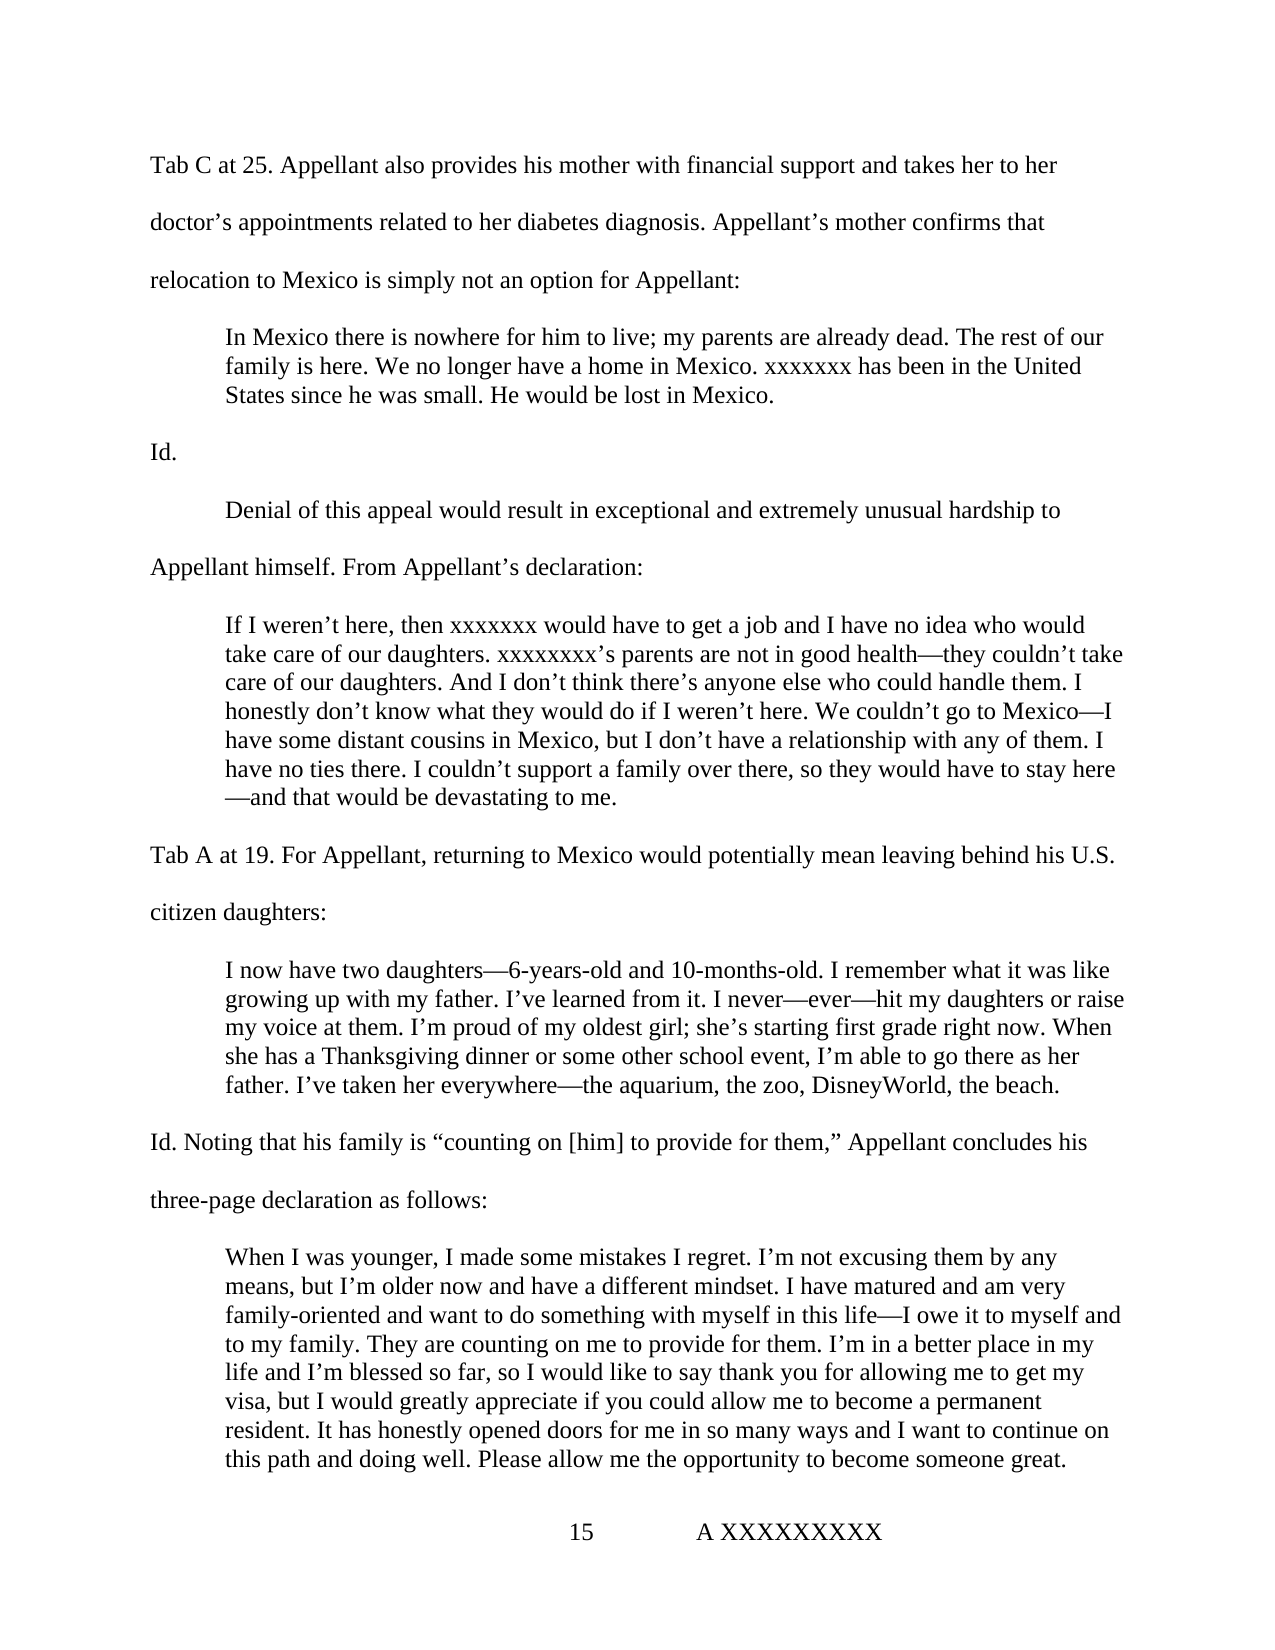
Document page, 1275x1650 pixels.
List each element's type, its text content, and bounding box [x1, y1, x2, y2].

text Tab A at 19. For Appellant, returning to Mexico would potentially mean leaving behind his U.S. citizen daughters: [150, 840, 1125, 926]
text If I weren’t here, then xxxxxxx would have to get a job and I have no idea who would take care of our daughters. xxxxxxxx’s parents are not in good health—they couldn’t take care of our daughters. And I don’t think there’s anyone else who could handle them. I honestly don’t know what they would do if I weren’t here. We couldn’t go to Mexico—I have some distant cousins in Mexico, but I don’t have a relationship with any of them. I have no ties there. I couldn’t support a family over there, so they would have to stay here—and that would be devastating to me. [225, 610, 1125, 811]
text I now have two daughters—6-years-old and 10-months-old. I remember what it was like growing up with my father. I’ve learned from it. I never—ever—hit my daughters or raise my voice at them. I’m proud of my oldest girl; she’s starting first grade right now. When she has a Thanksgiving dinner or some other school event, I’m able to go there as her father. I’ve taken her everywhere—the aquarium, the zoo, DisneyWorld, the beach. [225, 955, 1125, 1099]
text When I was younger, I made some mistakes I regret. I’m not excusing them by any means, but I’m older now and have a different mindset. I have matured and am very family-oriented and want to do something with myself in this life—I owe it to myself and to my family. They are counting on me to provide for them. I’m in a better place in my life and I’m blessed so far, so I would like to say thank you for allowing me to get my visa, but I would greatly appreciate if you could allow me to become a permanent resident. It has honestly opened doors for me in so many ways and I want to continue on this path and doing well. Please allow me the opportunity to become someone great. [225, 1242, 1125, 1472]
text Id. Noting that his family is “counting on [him] to provide for them,” Appellant concludes his three-page declaration as follows: [150, 1127, 1125, 1214]
text Id. [150, 437, 1125, 466]
text In Mexico there is nowhere for him to live; my parents are already dead. The rest of our family is here. We no longer have a home in Mexico. xxxxxxx has been in the United States since he was small. He would be lost in Mexico. [225, 322, 1125, 409]
text Denial of this appeal would result in exceptional and extremely unusual hardship to Appellant himself. From Appellant’s declaration: [150, 495, 1125, 581]
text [150, 150, 1125, 294]
